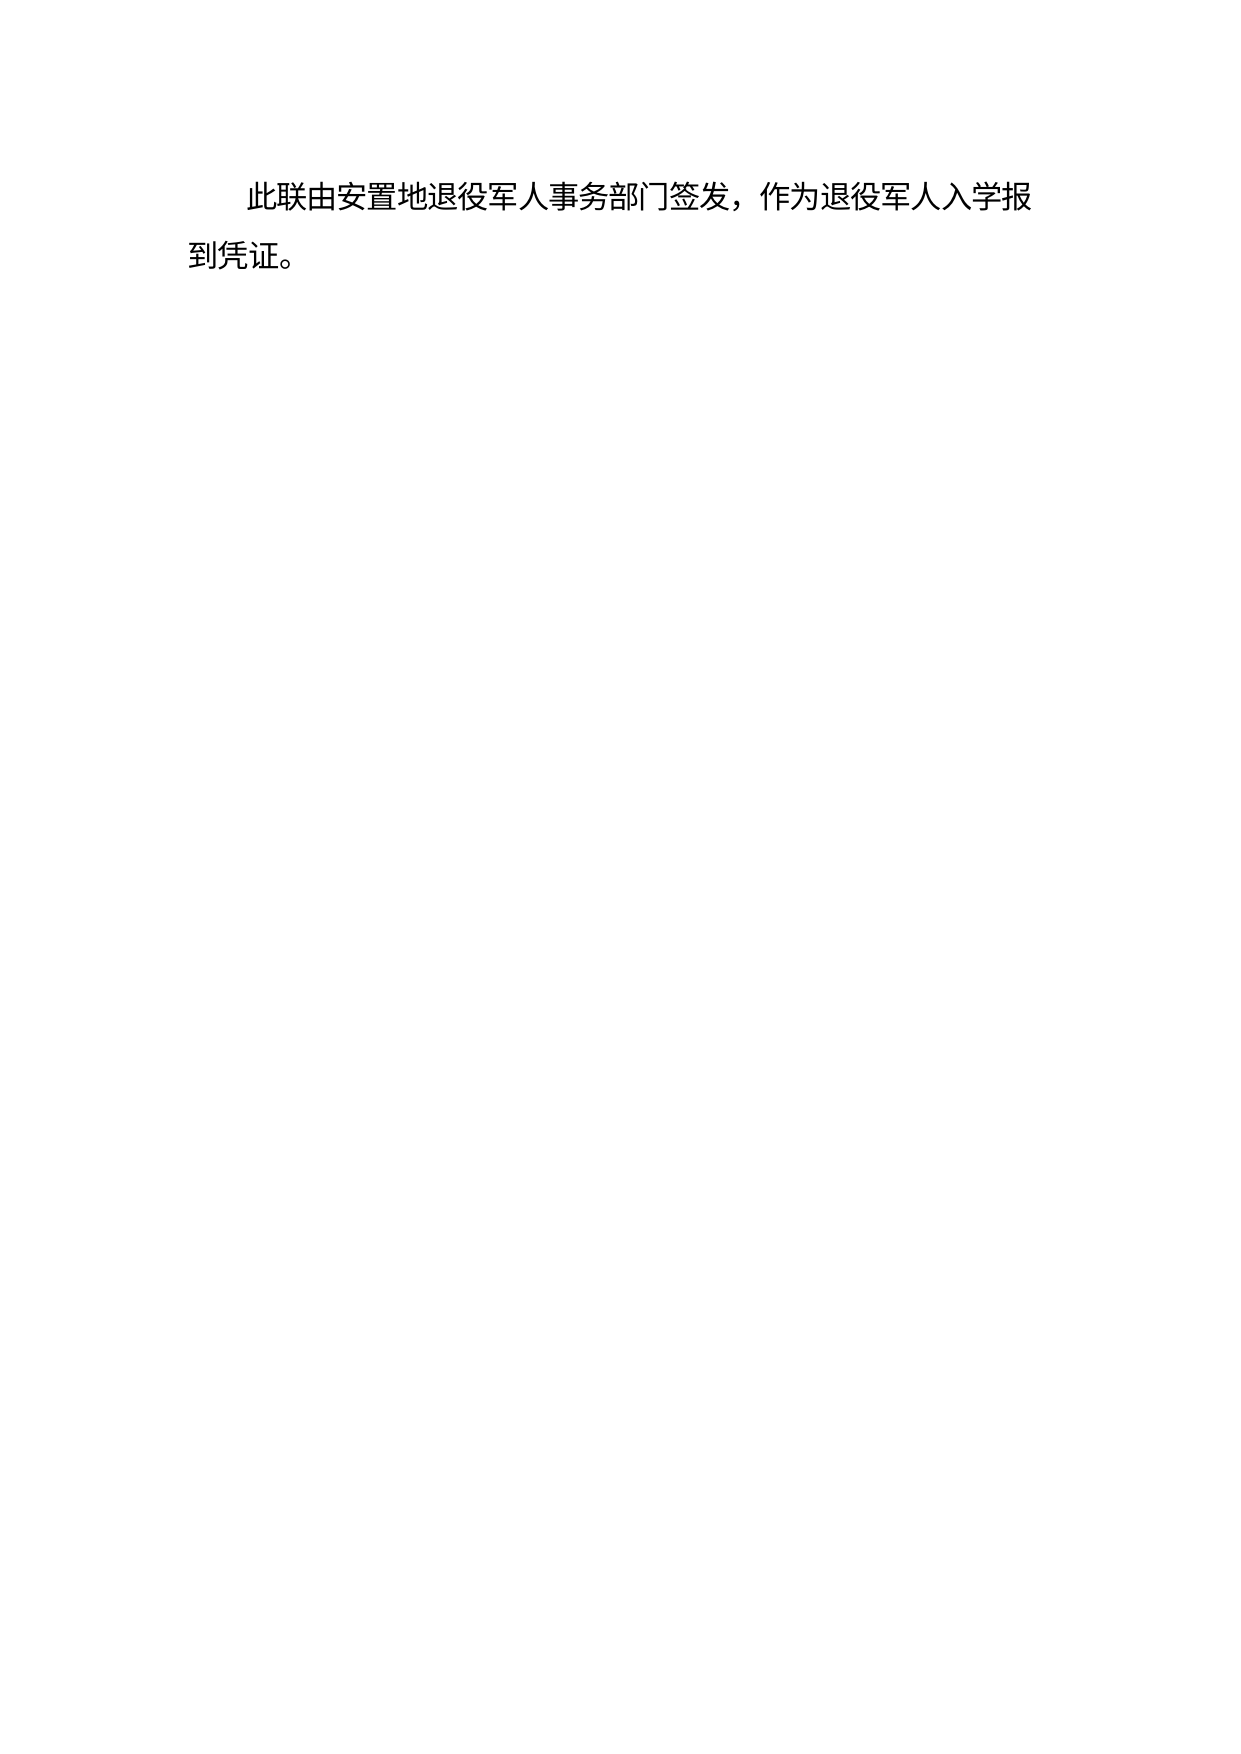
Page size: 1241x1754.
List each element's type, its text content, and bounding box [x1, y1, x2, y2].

text 此联由安置地退役军人事务部门签发，作为退役军人入学报到凭证。 [187, 162, 1053, 279]
